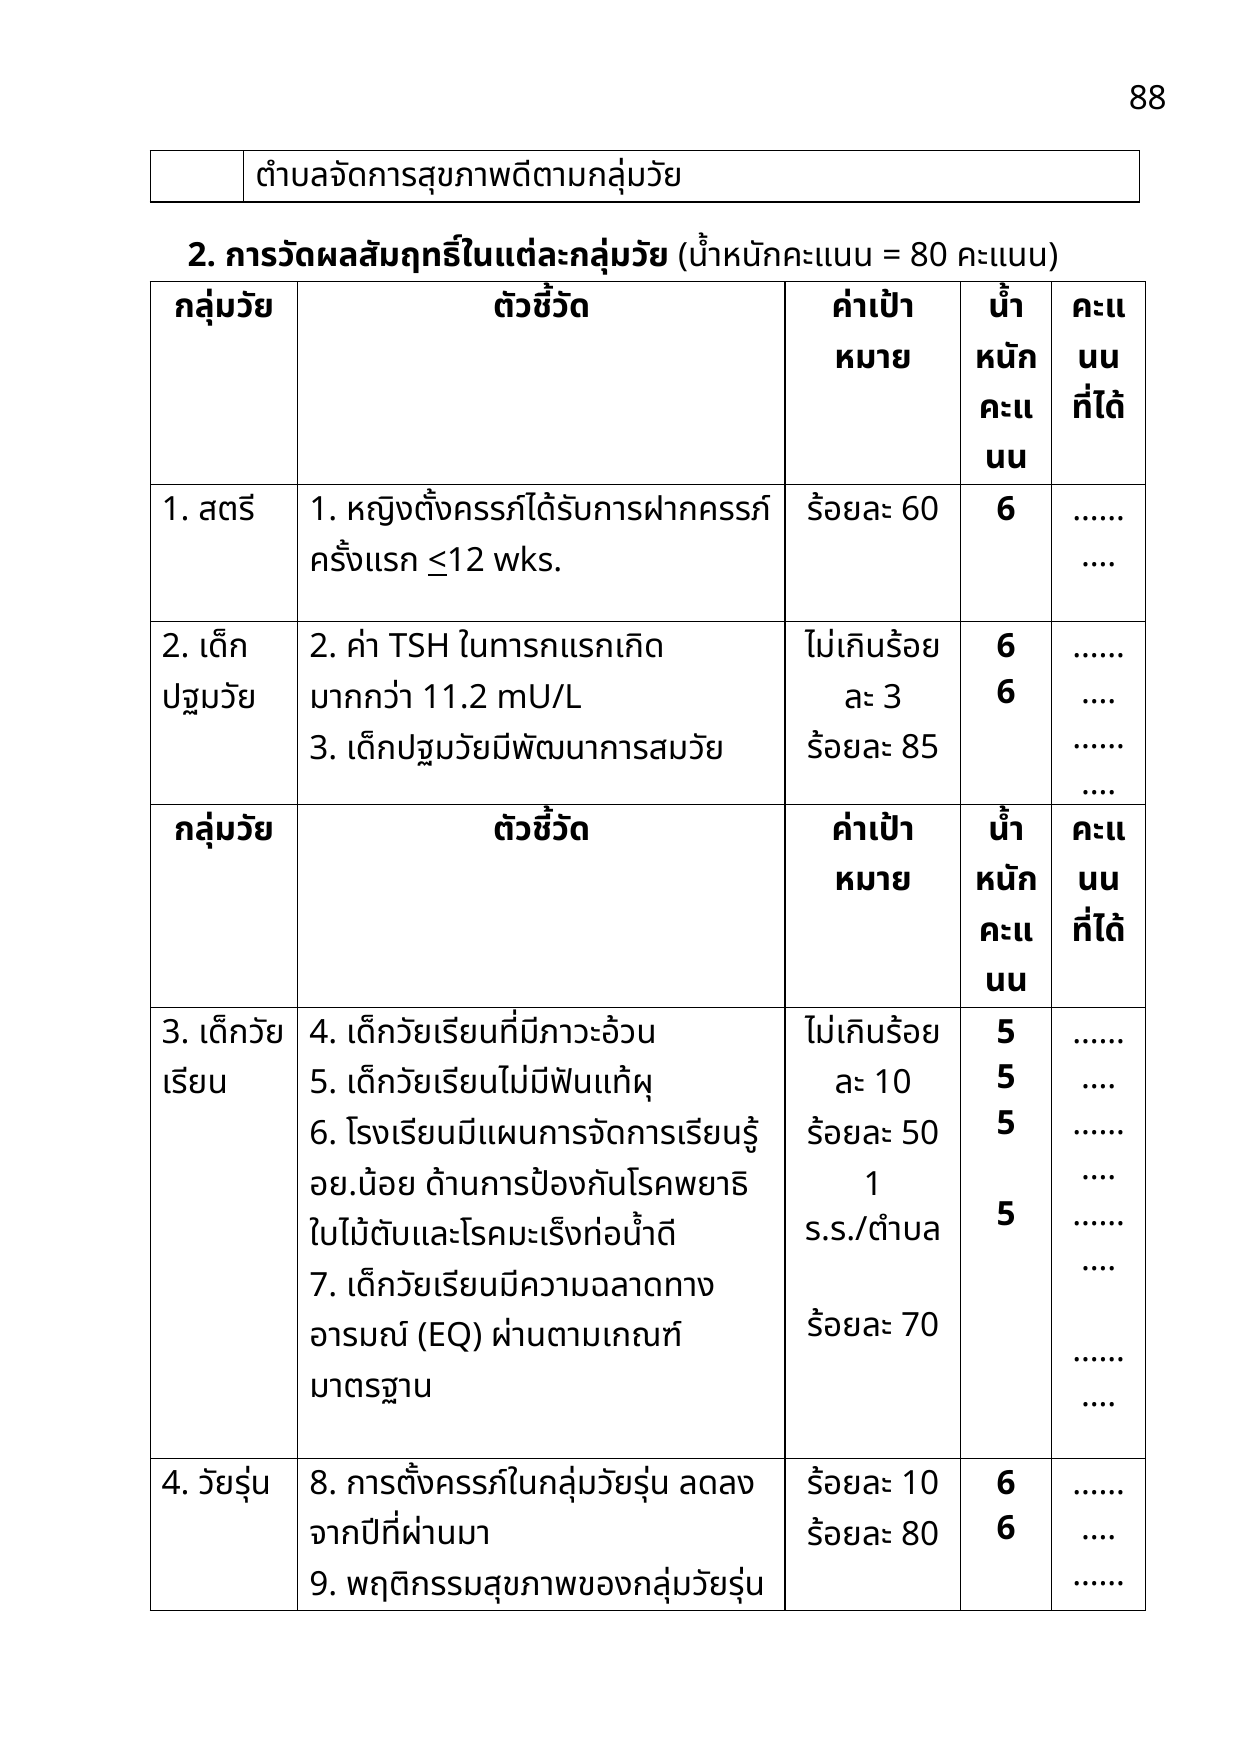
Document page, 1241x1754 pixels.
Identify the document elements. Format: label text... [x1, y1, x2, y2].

table_header น้ำหนักคะแนน [961, 282, 1051, 484]
table_cell 2. ค่า TSH ในทารกแรกเกิด มากกว่า 11.2 mU/L 3. เด็กปฐมวัยมีพัฒนาการสมวัย [298, 622, 784, 804]
table_cell ………. [1052, 485, 1145, 621]
table_cell 6 6 [961, 1459, 1051, 1610]
table_cell ………. ………. [1052, 622, 1145, 804]
table_cell 2. เด็กปฐมวัย [151, 622, 297, 804]
table_cell ตัวชี้วัด [298, 805, 784, 1007]
table_cell ร้อยละ 60 [786, 485, 960, 621]
table_cell 6 [961, 485, 1051, 621]
table_cell 4. วัยรุ่น [151, 1459, 297, 1610]
table_cell ค่าเป้าหมาย [786, 805, 960, 1007]
table_cell คะแนน ที่ได้ [1052, 805, 1145, 1007]
table_cell 3. เด็กวัยเรียน [151, 1008, 297, 1458]
list การวัดผลสัมฤทธิ์ในแต่ละกลุ่มวัย (น้ำหนักคะแนน = 80 คะแนน) [187, 231, 1167, 281]
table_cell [298, 1459, 784, 1610]
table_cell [244, 151, 1139, 201]
table_header ตัวชี้วัด [298, 282, 784, 484]
table_cell 1. หญิงตั้งครรภ์ได้รับการฝากครรภ์ครั้งแรก <12 wks. [298, 485, 784, 621]
table_header ค่าเป้าหมาย [786, 282, 960, 484]
table_cell 4. เด็กวัยเรียนที่มีภาวะอ้วน 5. เด็กวัยเรียนไม่มีฟันแท้ผุ 6. โรงเรียนมีแผนการจัดการเรียนรู้ อย.น้อย ด้านการป้องกันโรคพยาธิใบไม้ตับและโรคมะเร็งท่อน้ำดี 7. เด็กวัยเรียนมีความฉลาดทางอารมณ์ (EQ) ผ่านตามเกณฑ์มาตรฐาน [298, 1008, 784, 1458]
table_cell 6 6 [961, 622, 1051, 804]
table_cell 1. สตรี [151, 485, 297, 621]
table_cell ร้อยละ 10 ร้อยละ 80 [786, 1459, 960, 1610]
table_cell 9 [151, 151, 243, 201]
table_cell น้ำหนักคะแนน [961, 805, 1051, 1007]
table_header คะแนน ที่ได้ [1052, 282, 1145, 484]
table_cell 5 5 5 5 [961, 1008, 1051, 1458]
table_cell ไม่เกินร้อยละ 10 ร้อยละ 50 1 ร.ร./ตำบล ร้อยละ 70 [786, 1008, 960, 1458]
table_cell ………. ………. ………. ………. [1052, 1008, 1145, 1458]
table_cell ………. ………. [1052, 1459, 1145, 1610]
table_header กลุ่มวัย [151, 282, 297, 484]
table_cell ไม่เกินร้อยละ 3 ร้อยละ 85 [786, 622, 960, 804]
table_cell กลุ่มวัย [151, 805, 297, 1007]
